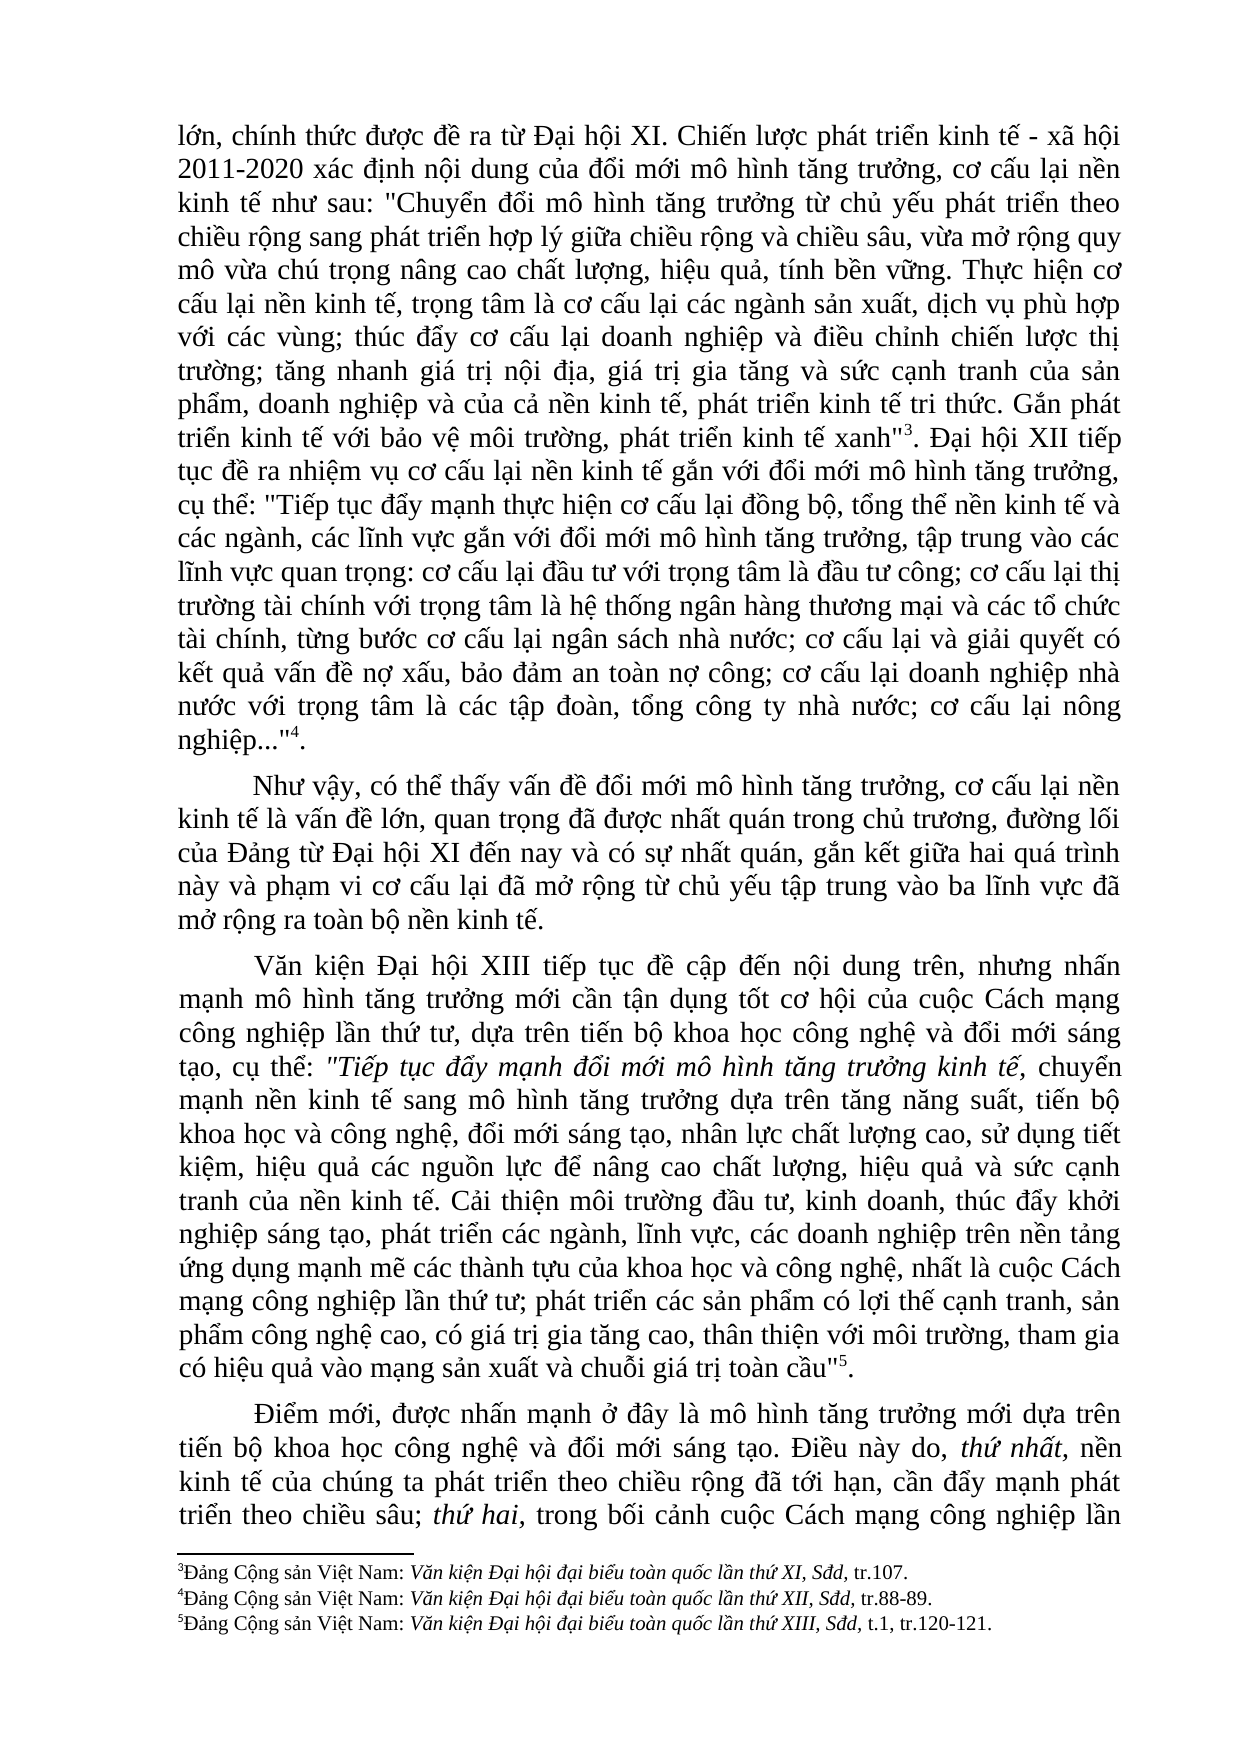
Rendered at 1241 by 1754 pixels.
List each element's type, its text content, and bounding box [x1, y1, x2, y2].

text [179, 1397, 1122, 1531]
text Như vậy, có thể thấy vấn đề đổi mới mô hình tăng trưởng, cơ cấu lại nền kinh tế là vấn đề lớn, quan trọng đã được nhất quán trong chủ trương, đường lối của Đảng từ Đại hội XI đến nay và có sự nhất quán, gắn kết giữa hai quá trình này và phạm vi cơ cấu lại đã mở rộng từ chủ yếu tập trung vào ba lĩnh vực đã mở rộng ra toàn bộ nền kinh tế. [177, 768, 1122, 936]
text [177, 118, 1122, 755]
text Văn kiện Đại hội XIII tiếp tục đề cập đến nội dung trên, nhưng nhấn mạnh mô hình tăng trưởng mới cần tận dụng tốt cơ hội của cuộc Cách mạng công nghiệp lần thứ tư, dựa trên tiến bộ khoa học công nghệ và đổi mới sáng tạo, cụ thể: "Tiếp tục đẩy mạnh đổi mới mô hình tăng trưởng kinh tế, chuyển mạnh nền kinh tế sang mô hình tăng trưởng dựa trên tăng năng suất, tiến bộ khoa học và công nghệ, đổi mới sáng tạo, nhân lực chất lượng cao, sử dụng tiết kiệm, hiệu quả các nguồn lực để nâng cao chất lượng, hiệu quả và sức cạnh tranh của nền kinh tế. Cải thiện môi trường đầu tư, kinh doanh, thúc đẩy khởi nghiệp sáng tạo, phát triển các ngành, lĩnh vực, các doanh nghiệp trên nền tảng ứng dụng mạnh mẽ các thành tựu của khoa học và công nghệ, nhất là cuộc Cách mạng công nghiệp lần thứ tư; phát triển các sản phẩm có lợi thế cạnh tranh, sản phẩm công nghệ cao, có giá trị gia tăng cao, thân thiện với môi trường, tham gia có hiệu quả vào mạng sản xuất và chuỗi giá trị toàn cầu". [179, 948, 1122, 1384]
